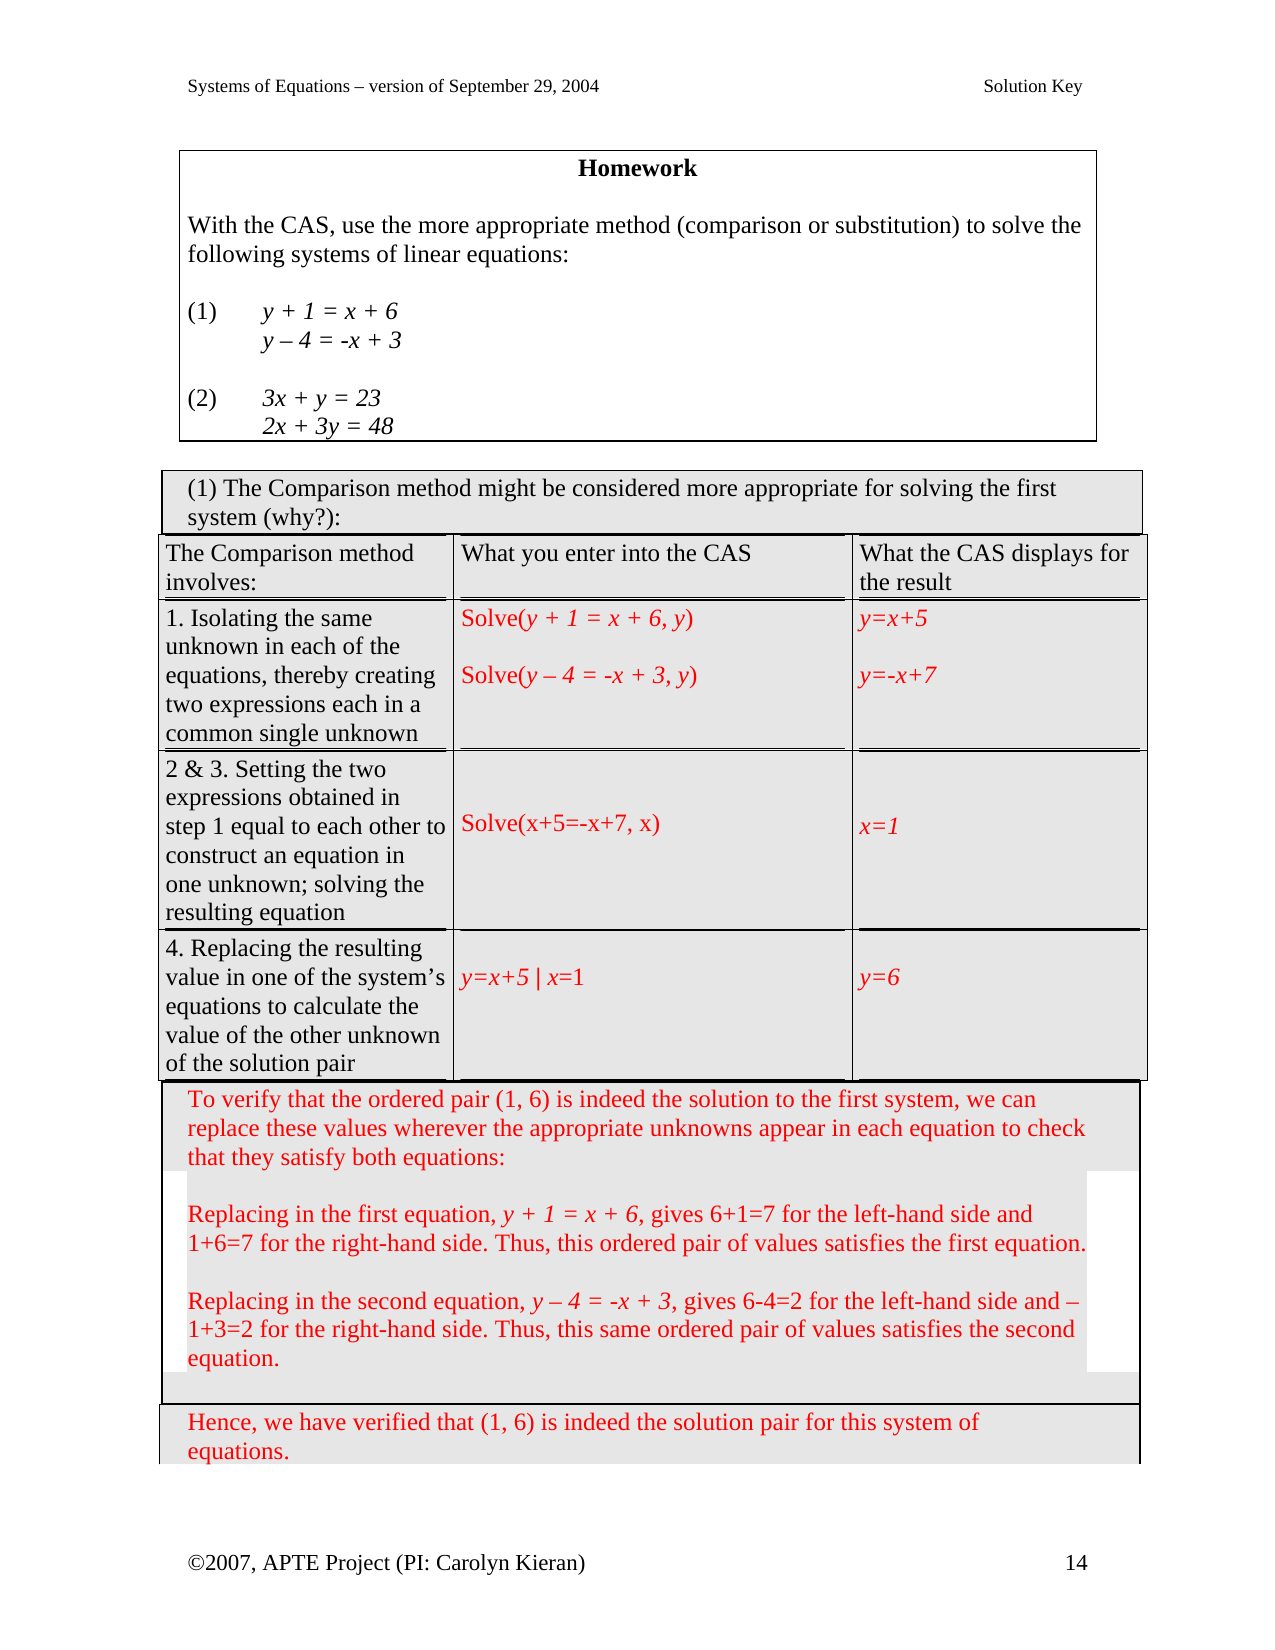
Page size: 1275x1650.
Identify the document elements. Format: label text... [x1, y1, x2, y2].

text (2) 3x + y = 23 [187, 383, 1087, 409]
text Replacing in the first equation, y + 1 = x + 6, gives 6+1=7 for the left-hand side and 1+6=7 for the right-hand side. Thus, this ordered pair of values satisfies the first equation. [187, 1199, 1087, 1257]
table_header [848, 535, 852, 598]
text (1) y + 1 = x + 6 [187, 296, 1087, 325]
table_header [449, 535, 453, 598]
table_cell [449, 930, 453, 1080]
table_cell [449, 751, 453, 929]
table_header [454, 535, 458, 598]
text (1) The Comparison method might be considered more appropriate for solving the first system (why?): [163, 471, 1142, 533]
text Hence, we have verified that (1, 6) is indeed the solution pair for this system of equations. [160, 1405, 1139, 1464]
table_cell Solve(x+5=-x+7, x) [454, 751, 852, 929]
subtitle 2x + 3y = 48 [180, 409, 1096, 440]
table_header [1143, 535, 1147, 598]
text y – 4 = -x + 3 [187, 325, 1087, 354]
text With the CAS, use the more appropriate method (comparison or substitution) to solve the following systems of linear equations: [187, 210, 1087, 268]
text To verify that the ordered pair (1, 6) is indeed the solution to the first system, we can replace these values wherever the appropriate unknowns appear in each equation to check that they satisfy both equations: [163, 1083, 1139, 1171]
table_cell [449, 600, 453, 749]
text Replacing in the second equation, y – 4 = -x + 3, gives 6-4=2 for the left-hand side and –1+3=2 for the right-hand side. Thus, this same ordered pair of values satisfies the second equation. [187, 1286, 1087, 1369]
subtitle Homework [180, 151, 1096, 181]
